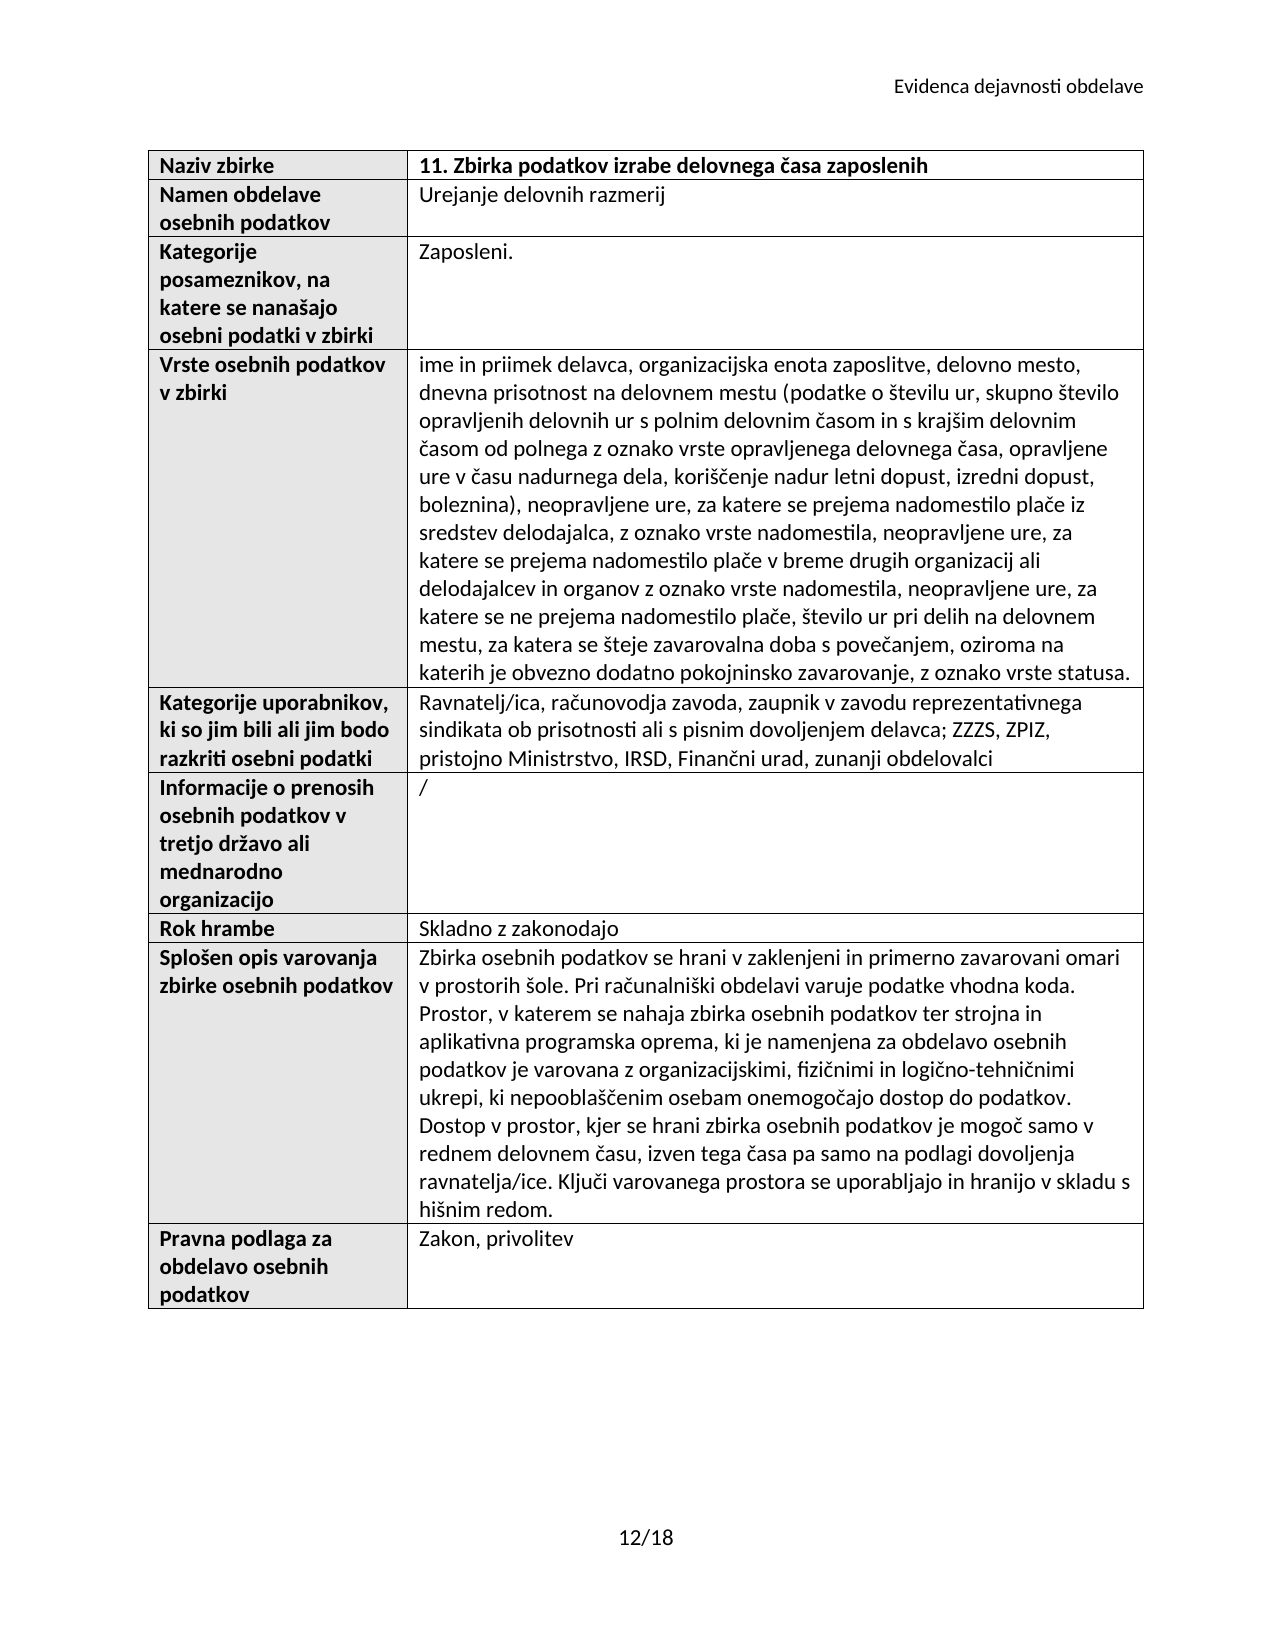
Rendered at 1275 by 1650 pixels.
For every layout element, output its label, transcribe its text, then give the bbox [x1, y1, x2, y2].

table_cell Informacije o prenosih osebnih podatkov v tretjo državo ali mednarodno organizacijo [149, 773, 407, 913]
table_cell Kategorije uporabnikov, ki so jim bili ali jim bodo razkriti osebni podatki [149, 688, 407, 772]
table_cell Vrste osebnih podatkov v zbirki [149, 350, 407, 687]
table_header 11. Zbirka podatkov izrabe delovnega časa zaposlenih [408, 151, 1143, 179]
table_cell Zakon, privolitev [408, 1224, 1143, 1308]
table_cell Rok hrambe [149, 914, 407, 942]
table_cell Zaposleni. [408, 237, 1143, 349]
table_cell / [408, 773, 1143, 913]
table_cell Namen obdelave osebnih podatkov [149, 180, 407, 236]
table_cell Splošen opis varovanja zbirke osebnih podatkov [149, 943, 407, 1223]
table_cell Urejanje delovnih razmerij [408, 180, 1143, 236]
table_cell Ravnatelj/ica, računovodja zavoda, zaupnik v zavodu reprezentativnega sindikata ob prisotnosti ali s pisnim dovoljenjem delavca; ZZZS, ZPIZ, pristojno Ministrstvo, IRSD, Finančni urad, zunanji obdelovalci [408, 688, 1143, 772]
table_cell Skladno z zakonodajo [408, 914, 1143, 942]
table_cell Pravna podlaga za obdelavo osebnih podatkov [149, 1224, 407, 1308]
table_cell Zbirka osebnih podatkov se hrani v zaklenjeni in primerno zavarovani omari v prostorih šole. Pri računalniški obdelavi varuje podatke vhodna koda. Prostor, v katerem se nahaja zbirka osebnih podatkov ter strojna in aplikativna programska oprema, ki je namenjena za obdelavo osebnih podatkov je varovana z organizacijskimi, fizičnimi in logično-tehničnimi ukrepi, ki nepooblaščenim osebam onemogočajo dostop do podatkov. Dostop v prostor, kjer se hrani zbirka osebnih podatkov je mogoč samo v rednem delovnem času, izven tega časa pa samo na podlagi dovoljenja ravnatelja/ice. Ključi varovanega prostora se uporabljajo in hranijo v skladu s hišnim redom. [408, 943, 1143, 1223]
table_cell Kategorije posameznikov, na katere se nanašajo osebni podatki v zbirki [149, 237, 407, 349]
table_cell ime in priimek delavca, organizacijska enota zaposlitve, delovno mesto, dnevna prisotnost na delovnem mestu (podatke o številu ur, skupno število opravljenih delovnih ur s polnim delovnim časom in s krajšim delovnim časom od polnega z oznako vrste opravljenega delovnega časa, opravljene ure v času nadurnega dela, koriščenje nadur letni dopust, izredni dopust, boleznina), neopravljene ure, za katere se prejema nadomestilo plače iz sredstev delodajalca, z oznako vrste nadomestila, neopravljene ure, za katere se prejema nadomestilo plače v breme drugih organizacij ali delodajalcev in organov z oznako vrste nadomestila, neopravljene ure, za katere se ne prejema nadomestilo plače, število ur pri delih na delovnem mestu, za katera se šteje zavarovalna doba s povečanjem, oziroma na katerih je obvezno dodatno pokojninsko zavarovanje, z oznako vrste statusa. [408, 350, 1143, 687]
table_header Naziv zbirke [149, 151, 407, 179]
